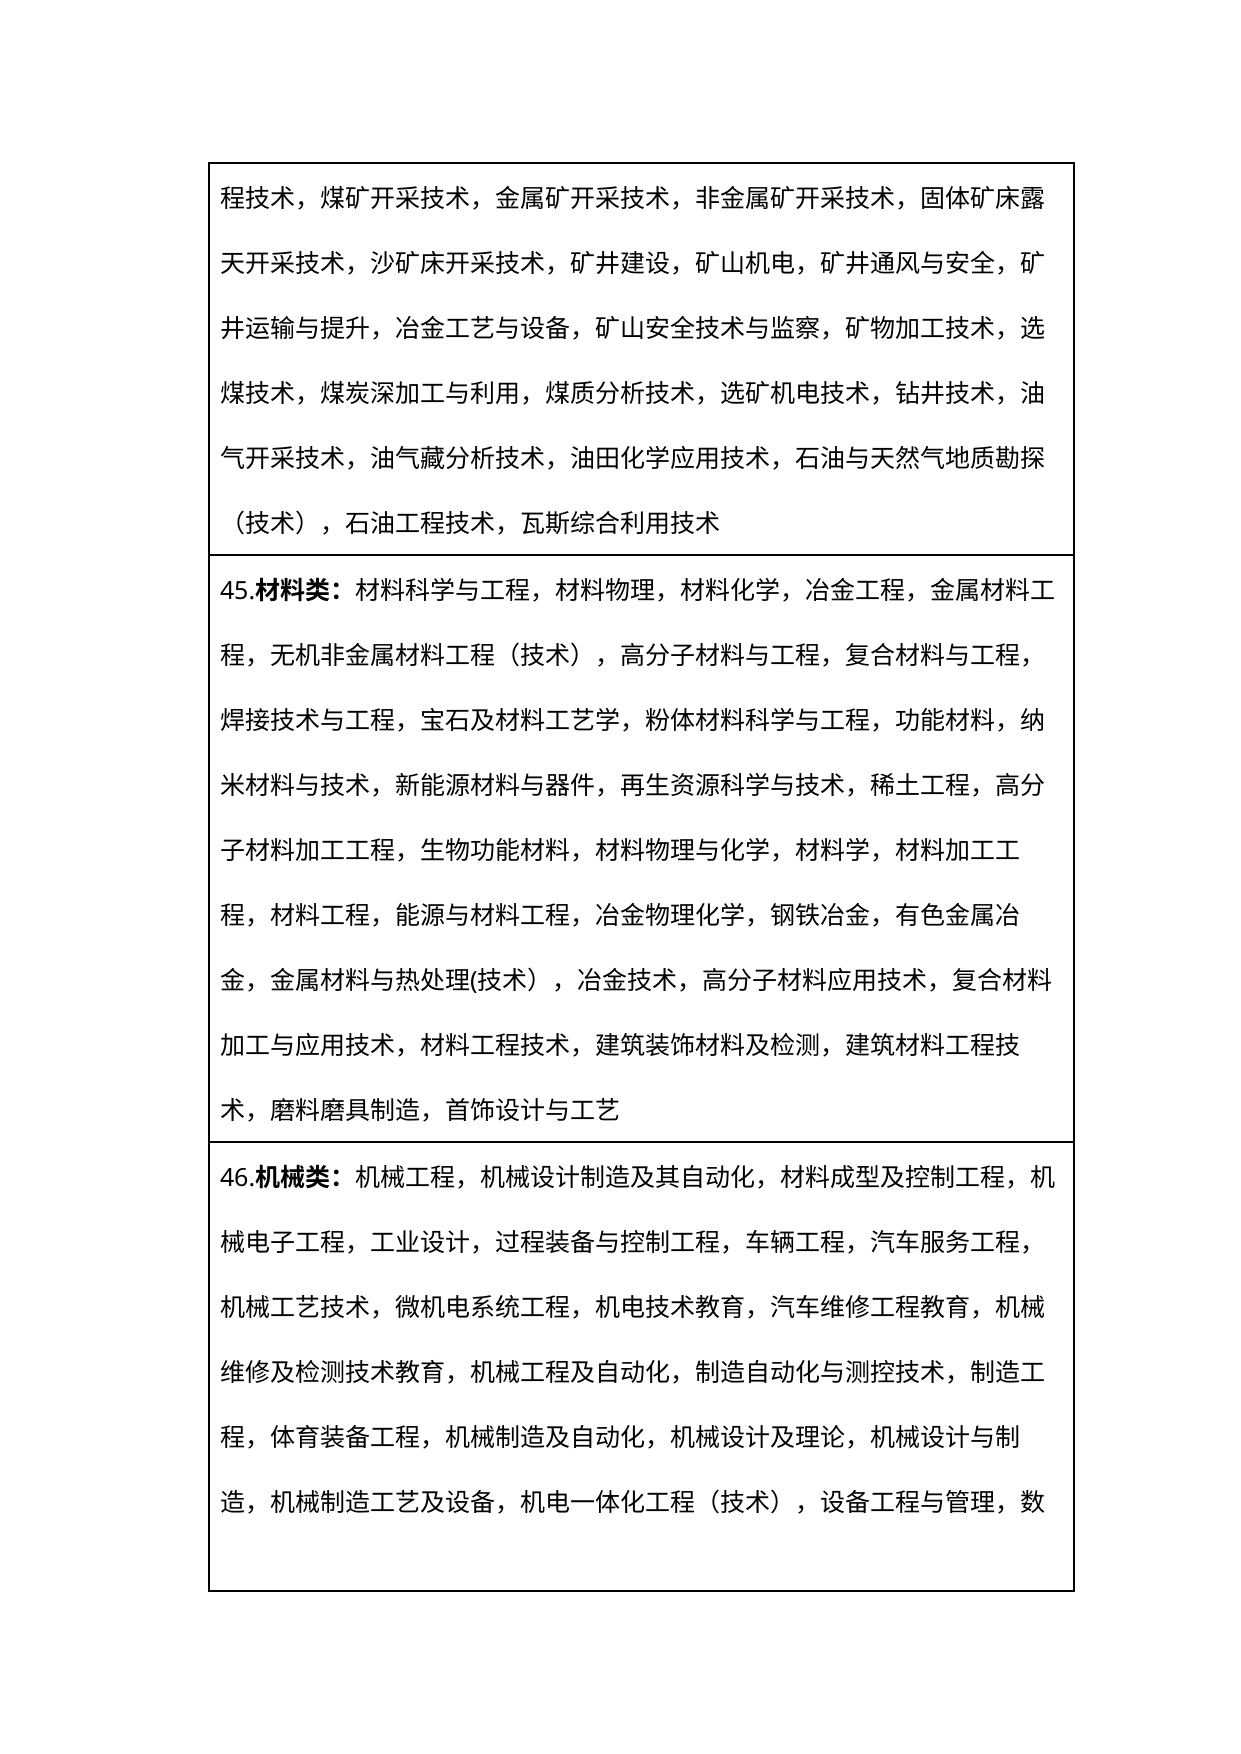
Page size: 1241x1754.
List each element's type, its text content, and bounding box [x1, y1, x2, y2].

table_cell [210, 164, 1073, 554]
table_cell 45.材料类：材料科学与工程，材料物理，材料化学，冶金工程，金属材料工程，无机非金属材料工程（技术），高分子材料与工程，复合材料与工程，焊接技术与工程，宝石及材料工艺学，粉体材料科学与工程，功能材料，纳米材料与技术，新能源材料与器件，再生资源科学与技术，稀土工程，高分子材料加工工程，生物功能材料，材料物理与化学，材料学，材料加工工程，材料工程，能源与材料工程，冶金物理化学，钢铁冶金，有色金属冶金，金属材料与热处理(技术），冶金技术，高分子材料应用技术，复合材料加工与应用技术，材料工程技术，建筑装饰材料及检测，建筑材料工程技术，磨料磨具制造，首饰设计与工艺 [210, 556, 1073, 1141]
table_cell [210, 1143, 1073, 1590]
